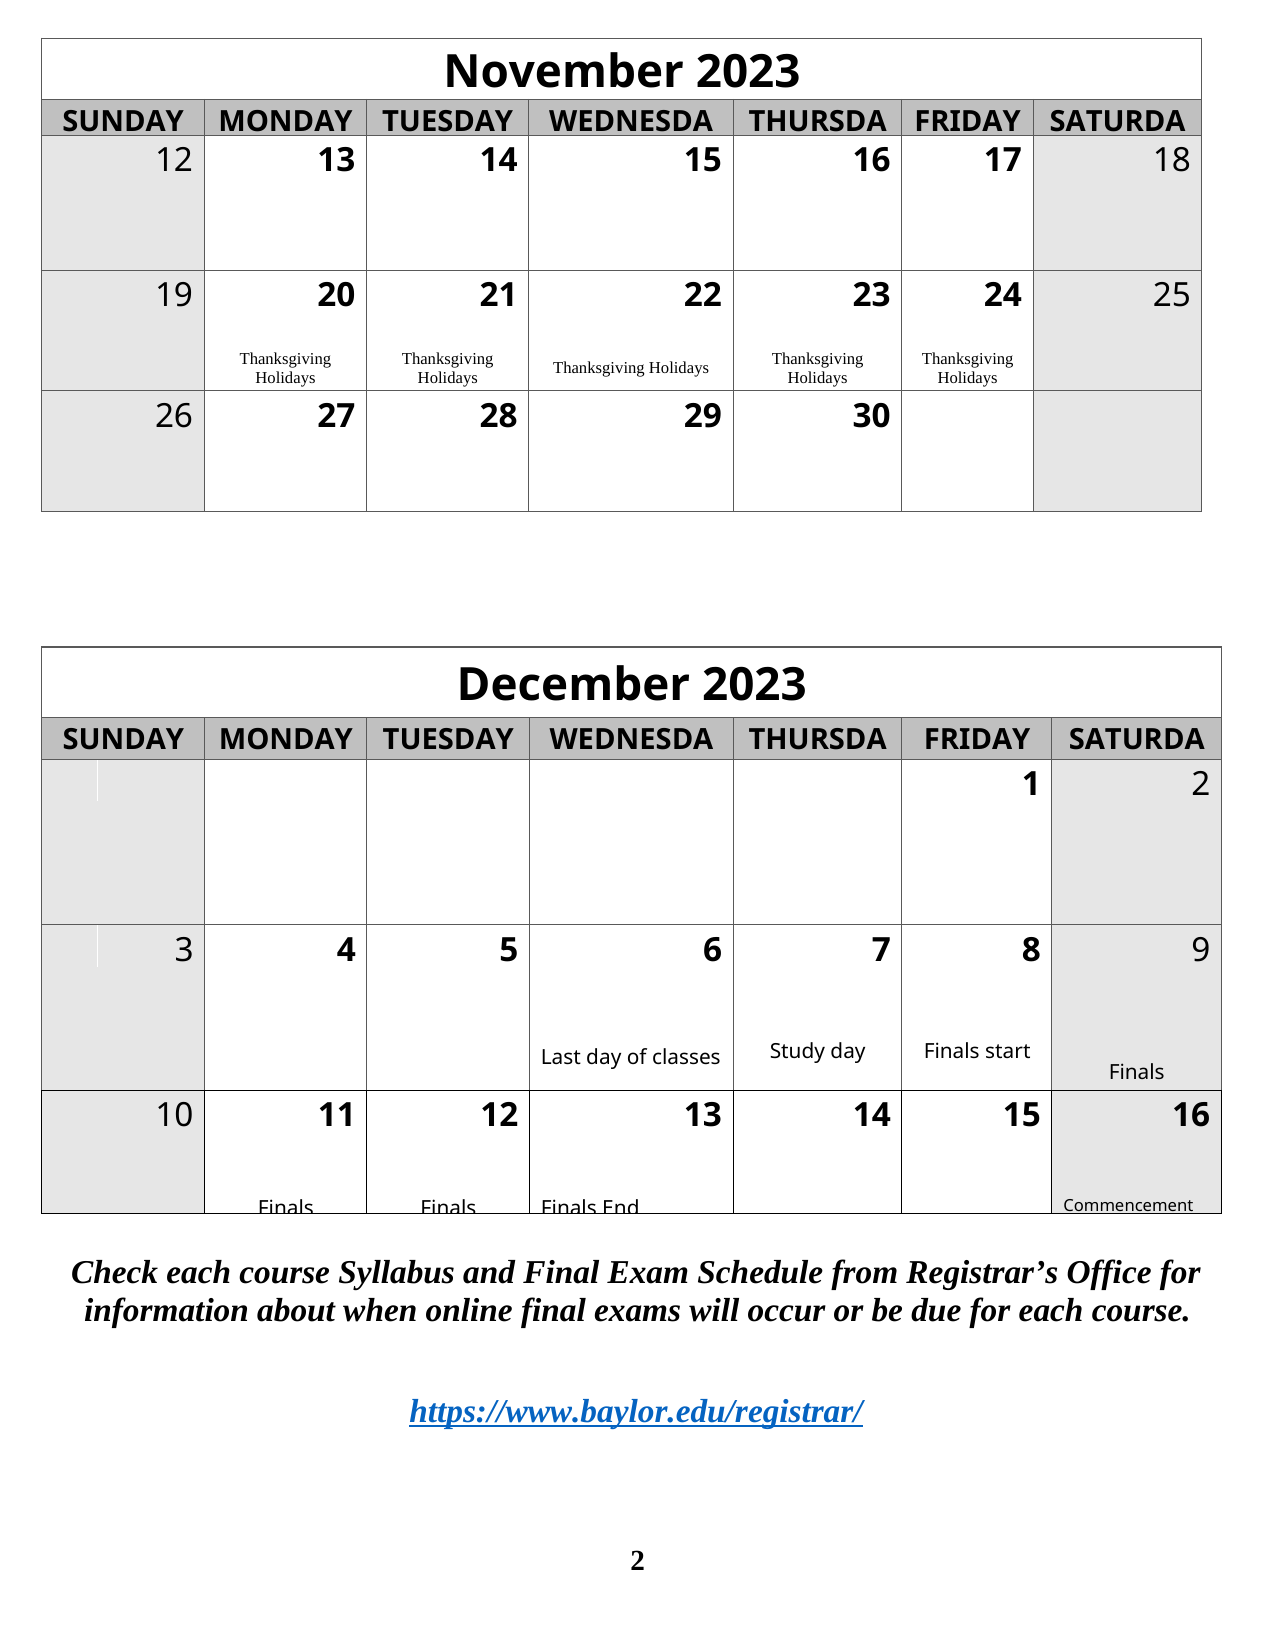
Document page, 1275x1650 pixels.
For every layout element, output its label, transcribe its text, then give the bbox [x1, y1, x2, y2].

table_cell [42, 967, 204, 1090]
table_cell [42, 801, 204, 924]
table_cell [367, 760, 529, 801]
table_cell [367, 801, 529, 924]
table_cell [42, 925, 97, 967]
table_cell [734, 801, 901, 924]
table_cell 28 [367, 391, 528, 427]
table_cell [902, 801, 1051, 924]
table_cell [205, 801, 366, 924]
table_cell [42, 391, 97, 427]
table_cell 13 Finals End [530, 1091, 733, 1213]
table_cell [98, 760, 204, 801]
table_cell [205, 967, 366, 1090]
table_cell Thanksgiving Holidays [902, 307, 1033, 390]
table_cell 12 [97, 136, 204, 270]
table_cell 8 [902, 925, 1051, 967]
table_cell 12 Finals [367, 1091, 529, 1213]
table_cell Study day [734, 967, 901, 1090]
table_cell [902, 427, 1033, 511]
table_cell 14 [734, 1091, 901, 1213]
table_cell Thanksgiving Holidays [205, 307, 366, 390]
table_cell SUNDAY [42, 718, 204, 759]
table_cell [205, 760, 366, 801]
table_cell TUESDAY [367, 718, 529, 759]
table_cell SATURDAY [1034, 100, 1201, 135]
table_cell [1034, 427, 1201, 511]
table_cell [367, 967, 529, 1090]
table_cell MONDAY [205, 718, 366, 759]
table_cell 27 [205, 391, 366, 427]
table_cell SUNDAY [42, 100, 204, 135]
table_cell [530, 760, 733, 801]
table_cell 5 [367, 925, 529, 967]
table_cell 29 [529, 391, 733, 427]
table_cell 1 [902, 760, 1051, 801]
table_cell [42, 427, 204, 511]
table_cell [42, 136, 97, 270]
table_cell THURSDAY [734, 718, 901, 759]
table_cell 22 [529, 271, 733, 307]
table_cell 10 [42, 1091, 204, 1213]
table_cell Finals [1052, 967, 1221, 1090]
table_cell 25 [1034, 271, 1201, 307]
table_cell [902, 391, 1033, 427]
table_cell 23 [734, 271, 901, 307]
table_cell Last day of classes [530, 967, 733, 1090]
table_cell [530, 801, 733, 924]
table_cell MONDAY [205, 100, 366, 135]
table_cell Thanksgiving Holidays [734, 307, 901, 390]
table_cell 26 [97, 391, 204, 427]
table_cell 18 [1034, 136, 1201, 270]
table_cell 2 [1052, 760, 1221, 801]
table_header December 2023 [42, 648, 1221, 717]
table_cell 4 [205, 925, 366, 967]
table_cell WEDNESDAY [529, 100, 733, 135]
table_cell WEDNESDAY [530, 718, 733, 759]
table_cell FRIDAY [902, 718, 1051, 759]
table_cell 14 [367, 136, 528, 270]
text Check each course Syllabus and Final Exam Schedule from Registrar’s Office for information about when online final exams will occur or be due for each course. [30, 1252, 1245, 1329]
table_cell [1034, 307, 1201, 390]
table_cell [367, 427, 528, 511]
table_cell 30 [734, 391, 901, 427]
table_cell 15 [902, 1091, 1051, 1213]
table_cell 13 [205, 136, 366, 270]
table_cell Thanksgiving Holidays [529, 307, 733, 390]
table_cell Thanksgiving Holidays [367, 307, 528, 390]
table_cell 16 [734, 136, 901, 270]
table_cell 20 [205, 271, 366, 307]
table_cell [42, 760, 97, 801]
table_cell [529, 427, 733, 511]
table_cell TUESDAY [367, 100, 528, 135]
table_cell 9 [1052, 925, 1221, 967]
text https://www.baylor.edu/registrar/ [30, 1392, 1245, 1430]
table_cell 3 [98, 925, 204, 967]
table_cell [734, 760, 901, 801]
table_cell SATURDAY [1052, 718, 1221, 759]
table_cell [205, 427, 366, 511]
table_cell [42, 271, 97, 307]
table_cell 17 [902, 136, 1033, 270]
table_cell 19 [97, 271, 204, 307]
table_cell 7 [734, 925, 901, 967]
table_cell [1034, 391, 1201, 427]
table_cell FRIDAY [902, 100, 1033, 135]
table_cell 21 [367, 271, 528, 307]
table_cell [1052, 801, 1221, 924]
table_cell [734, 427, 901, 511]
table_cell THURSDAY [734, 100, 901, 135]
table_cell [42, 307, 204, 390]
table_cell Finals start [902, 967, 1051, 1090]
table_cell 24 [902, 271, 1033, 307]
table_cell 11 Finals [205, 1091, 366, 1213]
table_header November 2023 [42, 39, 1201, 99]
table_cell 6 [530, 925, 733, 967]
table_cell 16 Commencement [1052, 1091, 1221, 1213]
table_cell 15 [529, 136, 733, 270]
